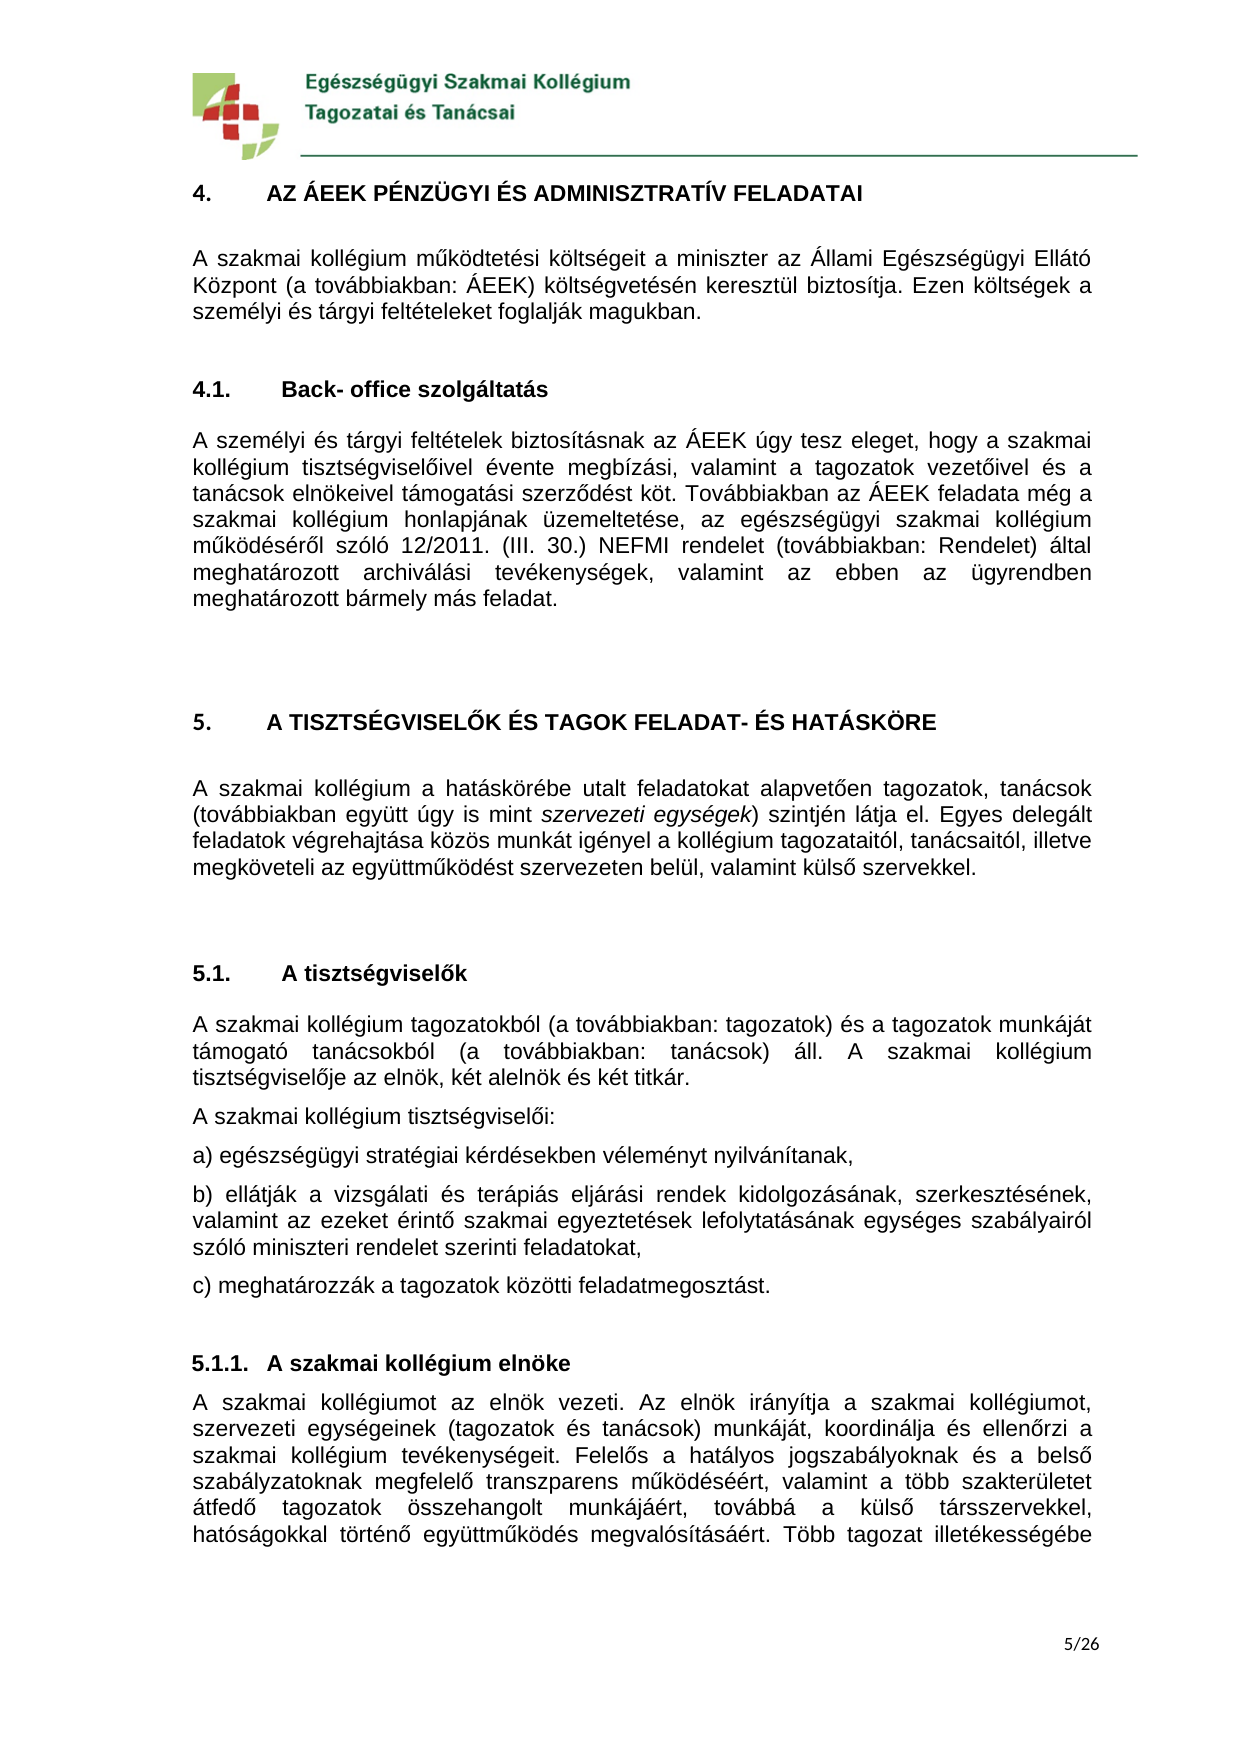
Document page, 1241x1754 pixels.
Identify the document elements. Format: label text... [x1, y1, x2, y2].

text A szakmai kollégium működtetési költségeit a miniszter az Állami Egészségügyi Ellátó Központ (a továbbiakban: ÁEEK) költségvetésén keresztül biztosítja. Ezen költségek a személyi és tárgyi feltételeket foglalják magukban. [192, 245, 1093, 324]
text A személyi és tárgyi feltételek biztosításnak az ÁEEK úgy tesz eleget, hogy a szakmai kollégium tisztségviselőivel évente megbízási, valamint a tagozatok vezetőivel és a tanácsok elnökeivel támogatási szerződést köt. Továbbiakban az ÁEEK feladata még a szakmai kollégium honlapjának üzemeltetése, az egészségügyi szakmai kollégium működéséről szóló 12/2011. (III. 30.) NEFMI rendelet (továbbiakban: Rendelet) által meghatározott archiválási tevékenységek, valamint az ebben az ügyrendben meghatározott bármely más feladat. [192, 427, 1093, 612]
subtitle Back- office szolgáltatás [192, 376, 1093, 402]
text a) egészségügyi stratégiai kérdésekben véleményt nyilvánítanak, [192, 1142, 1093, 1168]
text b) ellátják a vizsgálati és terápiás eljárási rendek kidolgozásának, szerkesztésének, valamint az ezeket érintő szakmai egyeztetések lefolytatásának egységes szabályairól szóló miniszteri rendelet szerinti feladatokat, [192, 1181, 1093, 1260]
text A szakmai kollégium a hatáskörébe utalt feladatokat alapvetően tagozatok, tanácsok (továbbiakban együtt úgy is mint szervezeti egységek) szintjén látja el. Egyes delegált feladatok végrehajtása közös munkát igényel a kollégium tagozataitól, tanácsaitól, illetve megköveteli az együttműködést szervezeten belül, valamint külső szervekkel. [192, 774, 1093, 880]
subtitle A tisztségviselők [192, 960, 1093, 986]
text A szakmai kollégium tagozatokból (a továbbiakban: tagozatok) és a tagozatok munkáját támogató tanácsokból (a továbbiakban: tanácsok) áll. A szakmai kollégium tisztségviselője az elnök, két alelnök és két titkár. [192, 1011, 1093, 1091]
text A szakmai kollégium tisztségviselői: [192, 1103, 1093, 1129]
subtitle AZ ÁEEK PÉNZÜGYI ÉS ADMINISZTRATÍV FELADATAI [192, 177, 1093, 208]
picture [192, 73, 1138, 160]
subtitle A szakmai kollégium elnöke [191, 1350, 1093, 1376]
subtitle A TISZTSÉGVISELŐK ÉS TAGOK FELADAT- ÉS HATÁSKÖRE [192, 707, 1093, 737]
text c) meghatározzák a tagozatok közötti feladatmegosztást. [192, 1272, 1093, 1299]
